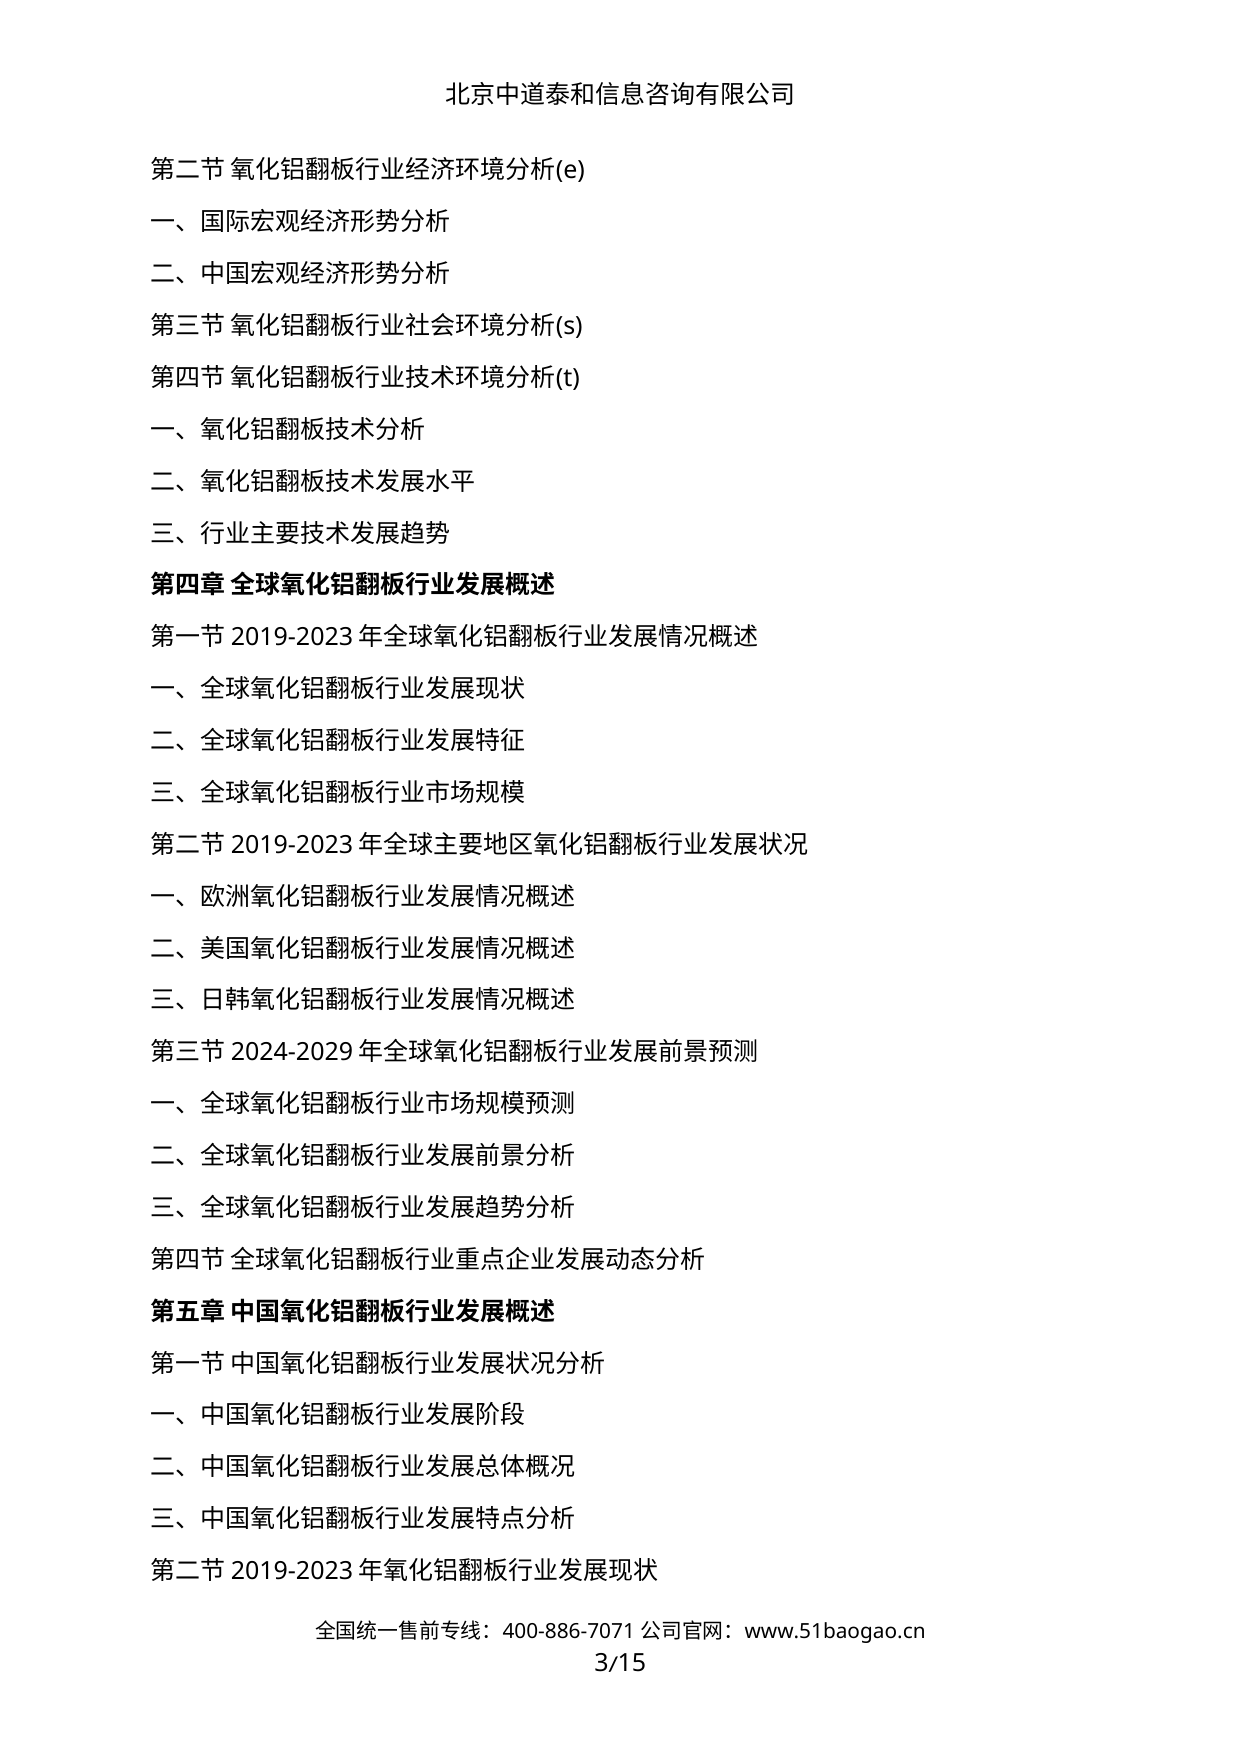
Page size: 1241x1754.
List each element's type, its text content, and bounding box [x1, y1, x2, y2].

text 一、欧洲氧化铝翻板行业发展情况概述 [150, 876, 1090, 912]
text 一、中国氧化铝翻板行业发展阶段 [150, 1395, 1090, 1431]
text 第五章 中国氧化铝翻板行业发展概述 [150, 1291, 1090, 1327]
text 二、美国氧化铝翻板行业发展情况概述 [150, 928, 1090, 964]
text 三、行业主要技术发展趋势 [150, 513, 1090, 549]
text 一、氧化铝翻板技术分析 [150, 409, 1090, 446]
text 第二节 2019-2023年全球主要地区氧化铝翻板行业发展状况 [150, 824, 1090, 861]
text 第四章 全球氧化铝翻板行业发展概述 [150, 565, 1090, 601]
text 一、国际宏观经济形势分析 [150, 202, 1090, 238]
text 第四节 全球氧化铝翻板行业重点企业发展动态分析 [150, 1239, 1090, 1276]
text 三、全球氧化铝翻板行业市场规模 [150, 772, 1090, 809]
text 二、中国宏观经济形势分析 [150, 254, 1090, 290]
text 二、中国氧化铝翻板行业发展总体概况 [150, 1447, 1090, 1483]
text 三、中国氧化铝翻板行业发展特点分析 [150, 1499, 1090, 1535]
text 第四节 氧化铝翻板行业技术环境分析(t) [150, 357, 1090, 394]
text 第一节 中国氧化铝翻板行业发展状况分析 [150, 1343, 1090, 1379]
text 二、氧化铝翻板技术发展水平 [150, 461, 1090, 497]
text 一、全球氧化铝翻板行业发展现状 [150, 669, 1090, 705]
text 第一节 2019-2023年全球氧化铝翻板行业发展情况概述 [150, 617, 1090, 653]
text 二、全球氧化铝翻板行业发展特征 [150, 721, 1090, 757]
text 一、全球氧化铝翻板行业市场规模预测 [150, 1084, 1090, 1120]
text 第三节 氧化铝翻板行业社会环境分析(s) [150, 306, 1090, 342]
text 第二节 2019-2023年氧化铝翻板行业发展现状 [150, 1551, 1090, 1587]
text 三、日韩氧化铝翻板行业发展情况概述 [150, 980, 1090, 1016]
text 三、全球氧化铝翻板行业发展趋势分析 [150, 1187, 1090, 1224]
text 二、全球氧化铝翻板行业发展前景分析 [150, 1136, 1090, 1172]
text 第三节 2024-2029年全球氧化铝翻板行业发展前景预测 [150, 1032, 1090, 1068]
text 第二节 氧化铝翻板行业经济环境分析(e) [150, 150, 1090, 186]
